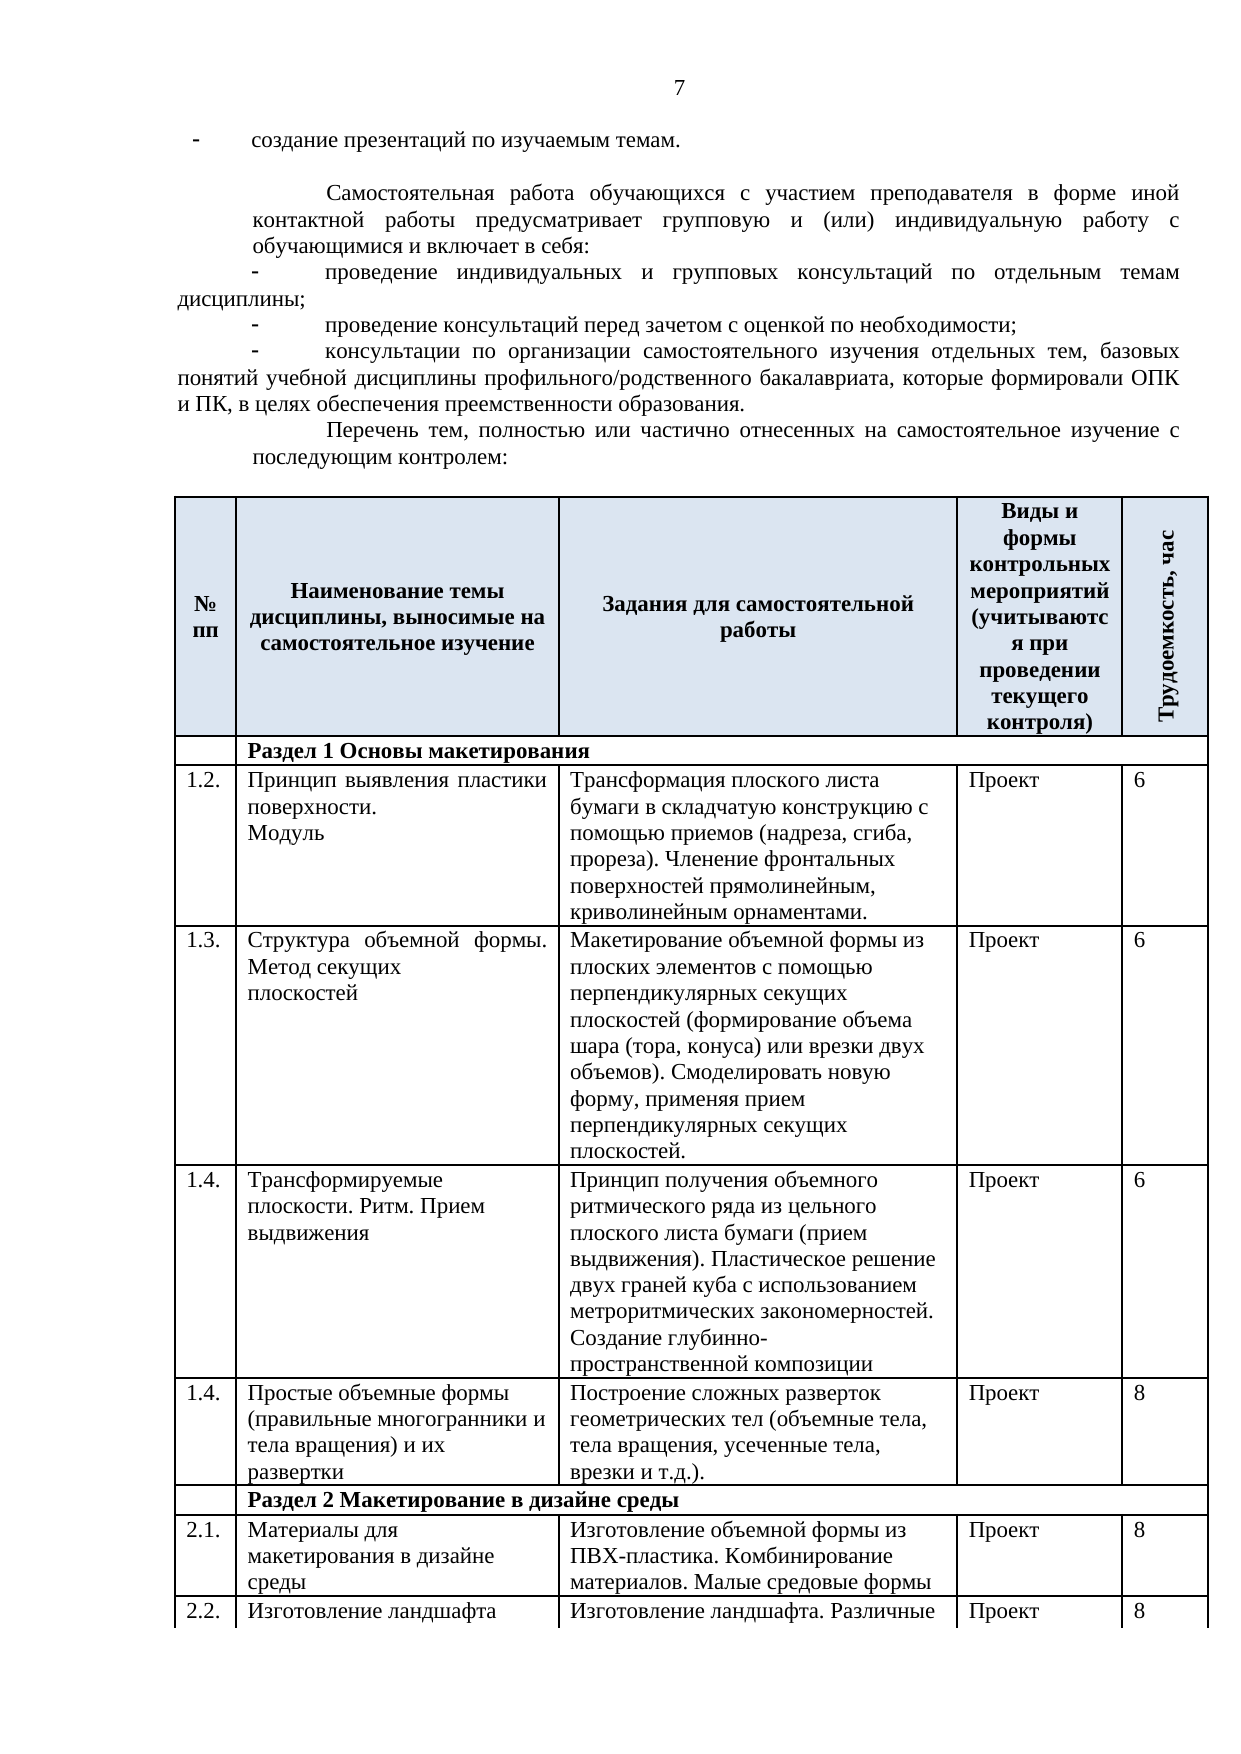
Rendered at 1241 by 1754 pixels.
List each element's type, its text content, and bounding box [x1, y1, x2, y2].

table_header Задания для самостоятельной работы [560, 498, 956, 735]
table_cell Проект [958, 1516, 1121, 1595]
table_cell Простые объемные формы (правильные многогранники и тела вращения) и их развертки [237, 1379, 558, 1484]
table_cell 8 [1123, 1516, 1207, 1595]
table_header Наименование темы дисциплины, выносимые на самостоятельное изучение [237, 498, 558, 735]
table_cell Макетирование объемной формы из плоских элементов с помощью перпендикулярных секущих плоскостей (формирование объема шара (тора, конуса) или врезки двух объемов). Смоделировать новую форму, применяя прием перпендикулярных секущих плоскостей. [560, 927, 956, 1164]
table_cell Материалы для макетирования в дизайне среды [237, 1516, 558, 1595]
table_cell 2.2. [176, 1597, 235, 1627]
table_cell Построение сложных разверток геометрических тел (объемные тела, тела вращения, усеченные тела, врезки и т.д.). [560, 1379, 956, 1484]
table_cell 6 [1123, 927, 1207, 1164]
table_cell Проект [958, 1166, 1121, 1377]
table_cell Структура объемной формы. Метод секущих плоскостей [237, 927, 558, 1164]
table_header № пп [176, 498, 235, 735]
list создание презентаций по изучаемым темам. [177, 127, 1181, 153]
table_cell 6 [1123, 1166, 1207, 1377]
table_cell Изготовление объемной формы из ПВХ-пластика. Комбинирование материалов. Малые средовые формы [560, 1516, 956, 1595]
table_cell Проект [958, 1597, 1121, 1627]
table_cell 8 [1123, 1379, 1207, 1484]
table_header Виды и формы контрольных мероприятий (учитываются при проведении текущего контроля) [958, 498, 1121, 735]
table_cell [176, 1486, 235, 1514]
table_cell Трансформация плоского листа бумаги в складчатую конструкцию с помощью приемов (надреза, сгиба, прореза). Членение фронтальных поверхностей прямолинейным, криволинейным орнаментами. [560, 766, 956, 924]
table_cell 6 [1123, 766, 1207, 924]
table_cell Проект [958, 927, 1121, 1164]
table_cell 1.3. [176, 927, 235, 1164]
table_cell Раздел 1 Основы макетирования [237, 737, 1207, 764]
text Перечень тем, полностью или частично отнесенных на самостоятельное изучение с последующим контролем: [252, 416, 1181, 469]
table_cell Принцип выявления пластики поверхности. Модуль [237, 766, 558, 924]
table_cell [176, 737, 235, 764]
table_cell Проект [958, 766, 1121, 924]
text Самостоятельная работа обучающихся с участием преподавателя в форме иной контактной работы предусматривает групповую и (или) индивидуальную работу с обучающимися и включает в себя: [252, 179, 1181, 258]
table_header Трудоемкость, час [1123, 498, 1207, 735]
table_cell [560, 1597, 956, 1627]
table_cell 1.4. [176, 1166, 235, 1377]
table_cell 2.1. [176, 1516, 235, 1595]
table_cell Раздел 2 Макетирование в дизайне среды [237, 1486, 1207, 1514]
table_cell 1.2. [176, 766, 235, 924]
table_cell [237, 1597, 558, 1627]
list проведение консультаций перед зачетом с оценкой по необходимости; [177, 311, 1181, 337]
list проведение индивидуальных и групповых консультаций по отдельным темам дисциплины; [177, 258, 1181, 311]
list консультации по организации самостоятельного изучения отдельных тем, базовых понятий учебной дисциплины профильного/родственного бакалавриата, которые формировали ОПК и ПК, в целях обеспечения преемственности образования. [177, 337, 1181, 416]
table_cell 8 [1123, 1597, 1207, 1627]
table_cell Проект [958, 1379, 1121, 1484]
table_cell 1.4. [176, 1379, 235, 1484]
table_cell Трансформируемые плоскости. Ритм. Прием выдвижения [237, 1166, 558, 1377]
table_cell Принцип получения объемного ритмического ряда из цельного плоского листа бумаги (прием выдвижения). Пластическое решение двух граней куба с использованием метроритмических закономерностей. Создание глубинно-пространственной композиции [560, 1166, 956, 1377]
